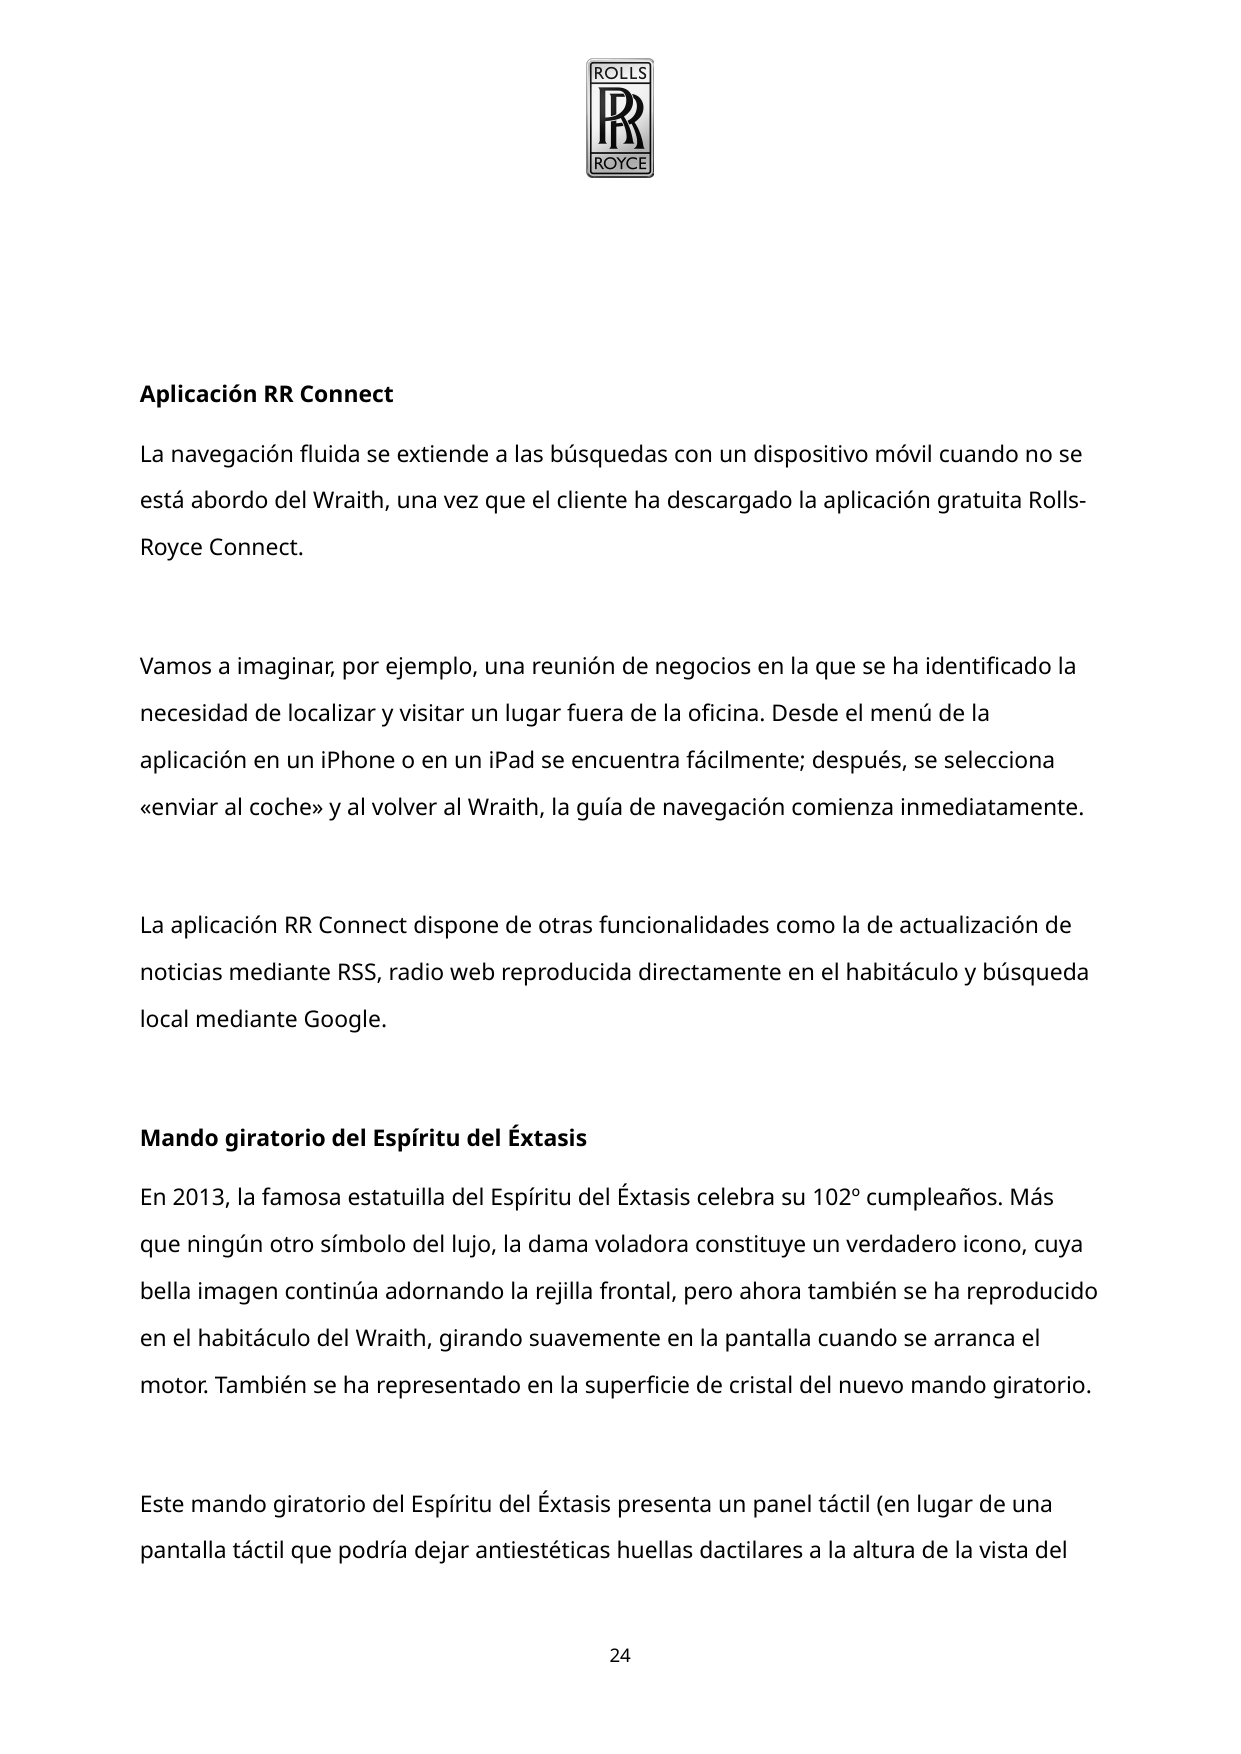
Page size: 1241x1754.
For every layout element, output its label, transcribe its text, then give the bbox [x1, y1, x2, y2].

text La aplicación RR Connect dispone de otras funcionalidades como la de actualización de noticias mediante RSS, radio web reproducida directamente en el habitáculo y búsqueda local mediante Google. [139, 909, 1101, 1034]
text Vamos a imaginar, por ejemplo, una reunión de negocios en la que se ha identificado la necesidad de localizar y visitar un lugar fuera de la oficina. Desde el menú de la aplicación en un iPhone o en un iPad se encuentra fácilmente; después, se selecciona «enviar al coche» y al volver al Wraith, la guía de navegación comienza inmediatamente. [139, 650, 1101, 822]
text En 2013, la famosa estatuilla del Espíritu del Éxtasis celebra su 102º cumpleaños. Más que ningún otro símbolo del lujo, la dama voladora constituye un verdadero icono, cuya bella imagen continúa adornando la rejilla frontal, pero ahora también se ha reproducido en el habitáculo del Wraith, girando suavemente en la pantalla cuando se arranca el motor. También se ha representado en la superficie de cristal del nuevo mando giratorio. [139, 1181, 1101, 1400]
picture [586, 58, 654, 178]
text Aplicación RR Connect [139, 378, 1101, 409]
text La navegación fluida se extiende a las búsquedas con un dispositivo móvil cuando no se está abordo del Wraith, una vez que el cliente ha descargado la aplicación gratuita Rolls-Royce Connect. [139, 437, 1101, 562]
text Mando giratorio del Espíritu del Éxtasis [139, 1122, 1101, 1153]
